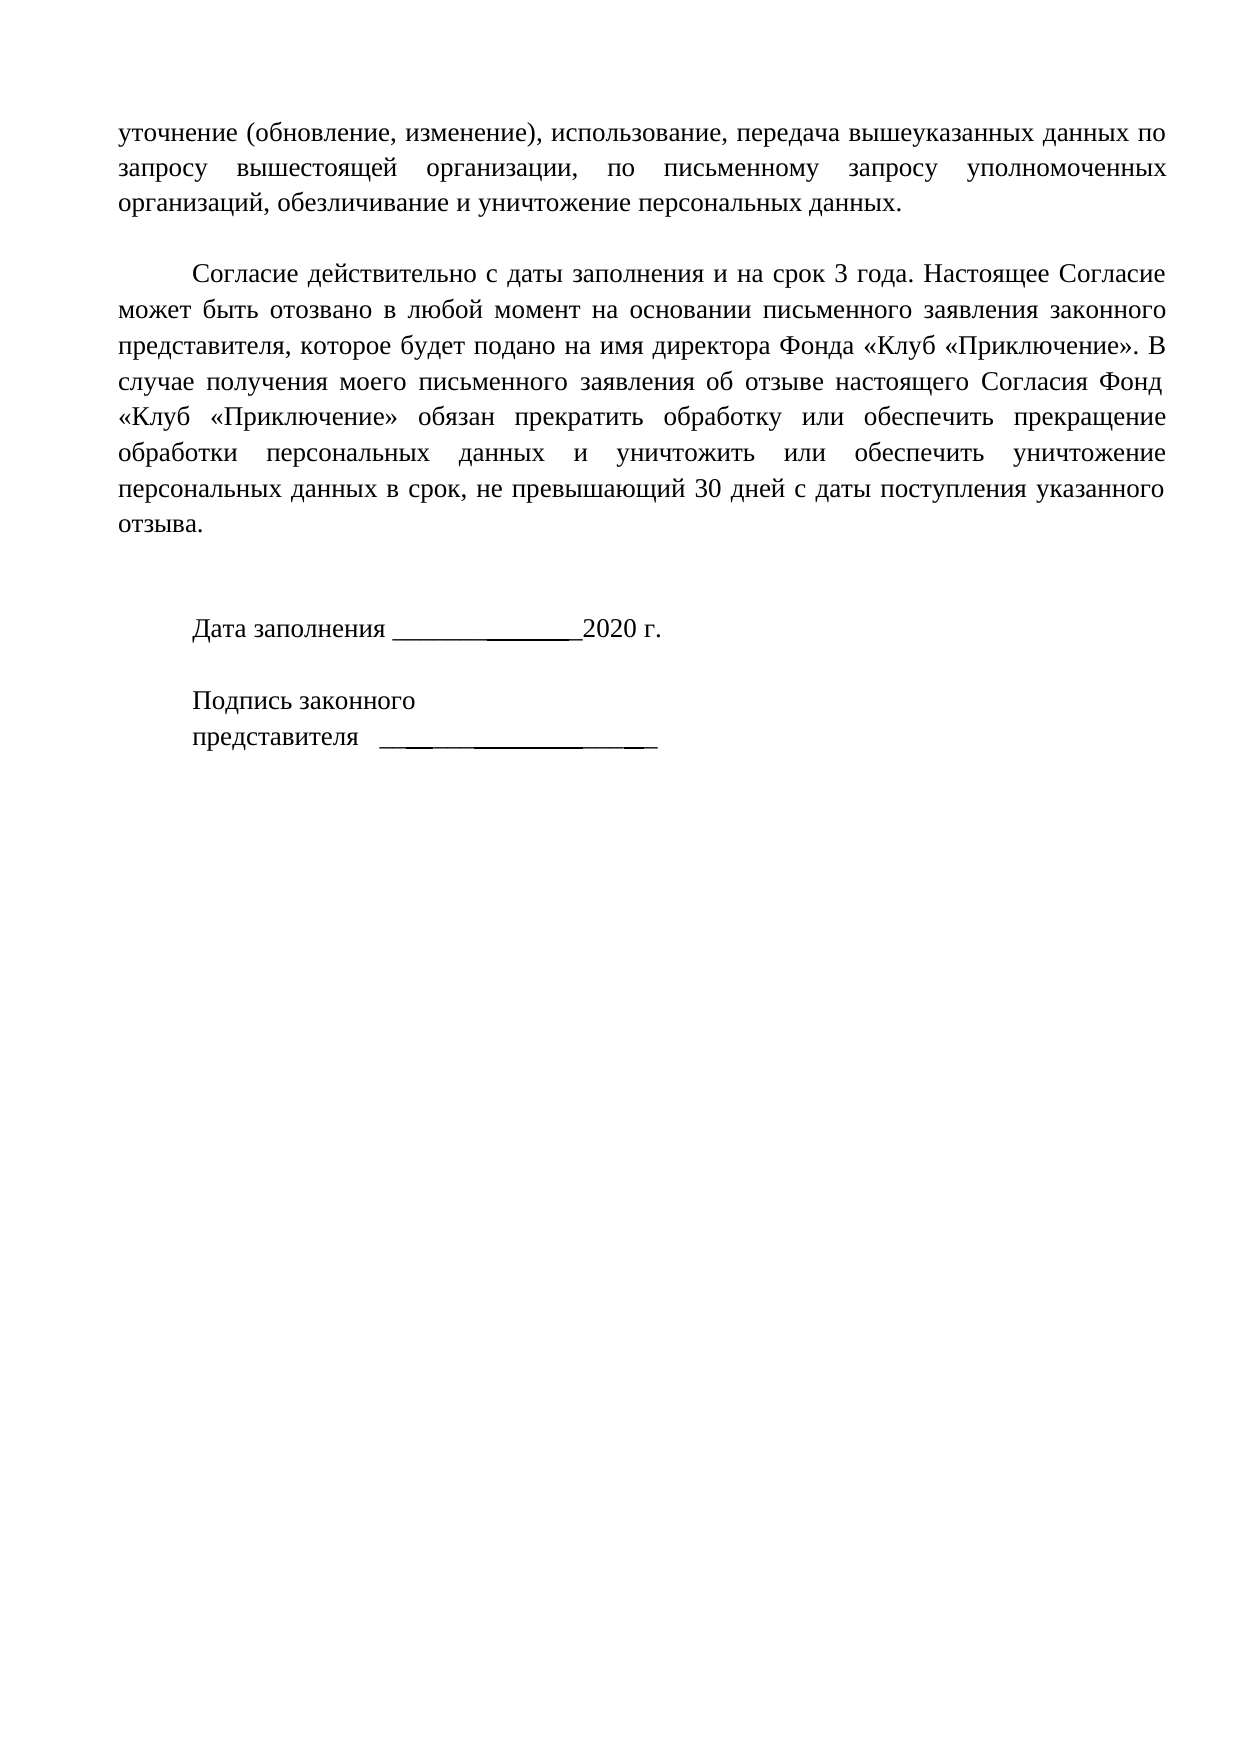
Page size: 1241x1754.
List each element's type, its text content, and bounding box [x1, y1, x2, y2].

text Дата заполнения _______ _2020 г. [192, 612, 1194, 643]
text уточнение (обновление, изменение), использование, передача вышеуказанных данных по запросу вышестоящей организации, по письменному запросу уполномоченных организаций, обезличивание и уничтожение персональных данных. [118, 116, 1167, 217]
text представителя __ ___ ___ _ [192, 720, 1194, 751]
text Подпись законного [192, 684, 1194, 715]
text «Клуб «Приключение» обязан прекратить обработку или обеспечить прекращение обработки персональных данных и уничтожить или обеспечить уничтожение персональных данных в срок, не превышающий 30 дней с даты поступления указанного отзыва. [118, 400, 1166, 539]
text Согласие действительно с даты заполнения и на срок 3 года. Настоящее Согласие может быть отозвано в любой момент на основании письменного заявления законного представителя, которое будет подано на имя директора Фонда «Клуб «Приключение». В случае получения моего письменного заявления об отзыве настоящего Согласия Фонд [118, 257, 1168, 396]
